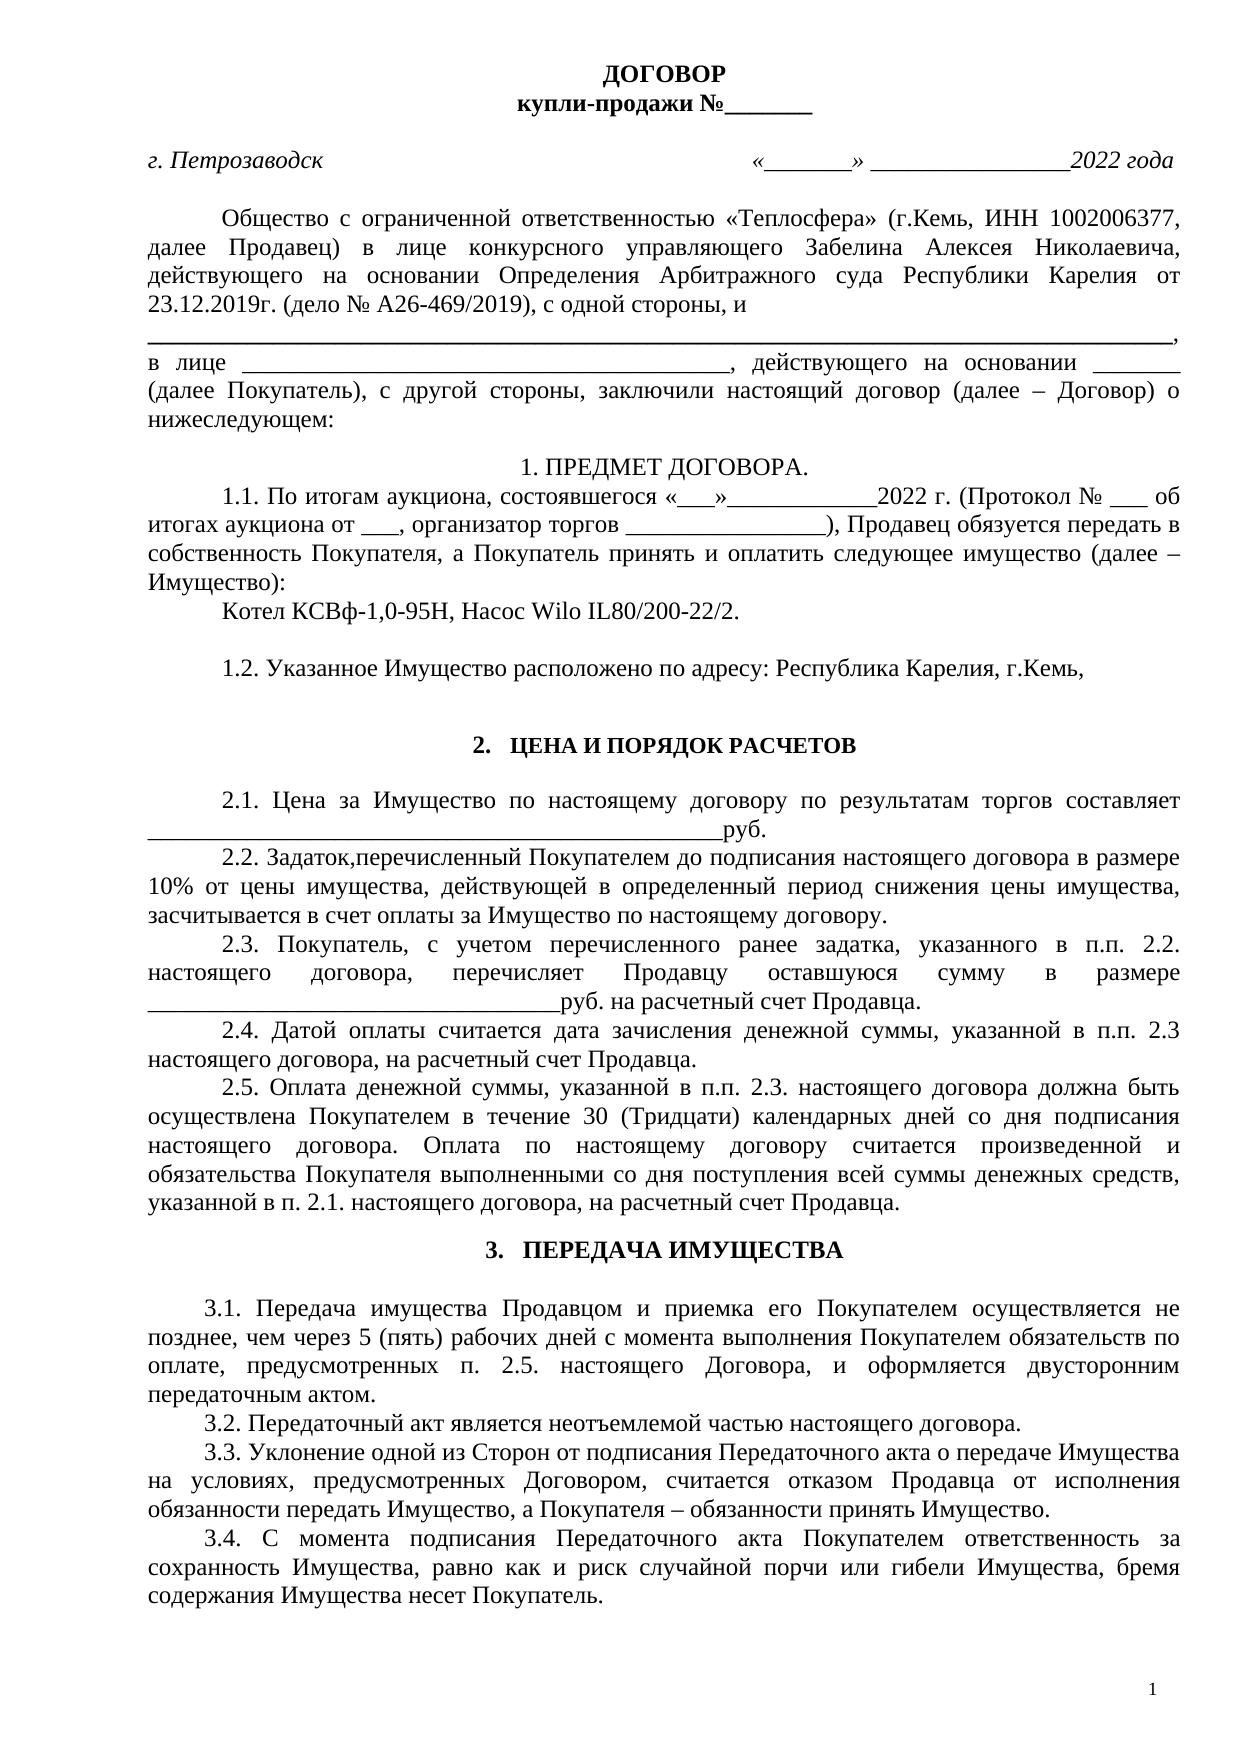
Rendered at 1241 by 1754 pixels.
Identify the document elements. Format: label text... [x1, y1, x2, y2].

text 3.3. Уклонение одной из Сторон от подписания Передаточного акта о передаче Имущества на условиях, предусмотренных Договором, считается отказом Продавца от исполнения обязанности передать Имущество, а Покупателя – обязанности принять Имущество. [148, 1437, 1181, 1523]
text 2.2. Задаток,перечисленный Покупателем до подписания настоящего договора в размере 10% от цены имущества, действующей в определенный период снижения цены имущества, засчитывается в счет оплаты за Имущество по настоящему договору. [148, 842, 1181, 929]
text __________________________________________________________________________________, в лице _______________________________________, действующего на основании _______ (далее Покупатель), с другой стороны, заключили настоящий договор (далее – Договор) о нижеследующем: [148, 318, 1181, 433]
text 1. ПРЕДМЕТ ДОГОВОРА. [148, 452, 1181, 481]
text купли-продажи №_______ [148, 88, 1181, 117]
table_header «_______» ________________2022 года [670, 145, 1185, 174]
text 3.4. С момента подписания Передаточного акта Покупателем ответственность за сохранность Имущества, равно как и риск случайной порчи или гибели Имущества, бремя содержания Имущества несет Покупатель. [148, 1523, 1181, 1609]
text 3.1. Передача имущества Продавцом и приемка его Покупателем осуществляется не позднее, чем через 5 (пять) рабочих дней с момента выполнения Покупателем обязательств по оплате, предусмотренных п. 2.5. настоящего Договора, и оформляется двусторонним передаточным актом. [148, 1293, 1181, 1408]
table_header г. Петрозаводск [136, 145, 670, 174]
text Общество с ограниченной ответственностью «Теплосфера» (г.Кемь, ИНН 1002006377, далее Продавец) в лице конкурсного управляющего Забелина Алексея Николаевича, действующего на основании Определения Арбитражного суда Республики Карелия от 23.12.2019г. (дело № А26-469/2019), с одной стороны, и [148, 203, 1181, 318]
text 2.4. Датой оплаты считается дата зачисления денежной суммы, указанной в п.п. 2.3 настоящего договора, на расчетный счет Продавца. [148, 1015, 1181, 1072]
list ПЕРЕДАЧА ИМУЩЕСТВА [148, 1235, 1181, 1264]
text 3.2. Передаточный акт является неотъемлемой частью настоящего договора. [148, 1408, 1181, 1437]
text 2.3. Покупатель, с учетом перечисленного ранее задатка, указанного в п.п. 2.2. настоящего договора, перечисляет Продавцу оставшуюся сумму в размере _________________________________руб. на расчетный счет Продавца. [148, 929, 1181, 1015]
list ЦЕНА И ПОРЯДОК РАСЧЕТОВ [148, 730, 1181, 759]
text 1.1. По итогам аукциона, состоявшегося «___»____________2022 г. (Протокол № ___ об итогах аукциона от ___, организатор торгов ________________), Продавец обязуется передать в собственность Покупателя, а Покупатель принять и оплатить следующее имущество (далее – Имущество): [148, 481, 1181, 596]
text 2.1. Цена за Имущество по настоящему договору по результатам торгов составляет ______________________________________________руб. [148, 785, 1181, 842]
text Котел КСВф-1,0-95Н, Насос Wilo IL80/200-22/2. [148, 596, 1181, 624]
text ДОГОВОР [148, 59, 1181, 88]
text 2.5. Оплата денежной суммы, указанной в п.п. 2.3. настоящего договора должна быть осуществлена Покупателем в течение 30 (Тридцати) календарных дней со дня подписания настоящего договора. Оплата по настоящему договору считается произведенной и обязательства Покупателя выполненными со дня поступления всей суммы денежных средств, указанной в п. 2.1. настоящего договора, на расчетный счет Продавца. [148, 1072, 1181, 1216]
text 1.2. Указанное Имущество расположено по адресу: Республика Карелия, г.Кемь, [148, 653, 1181, 682]
